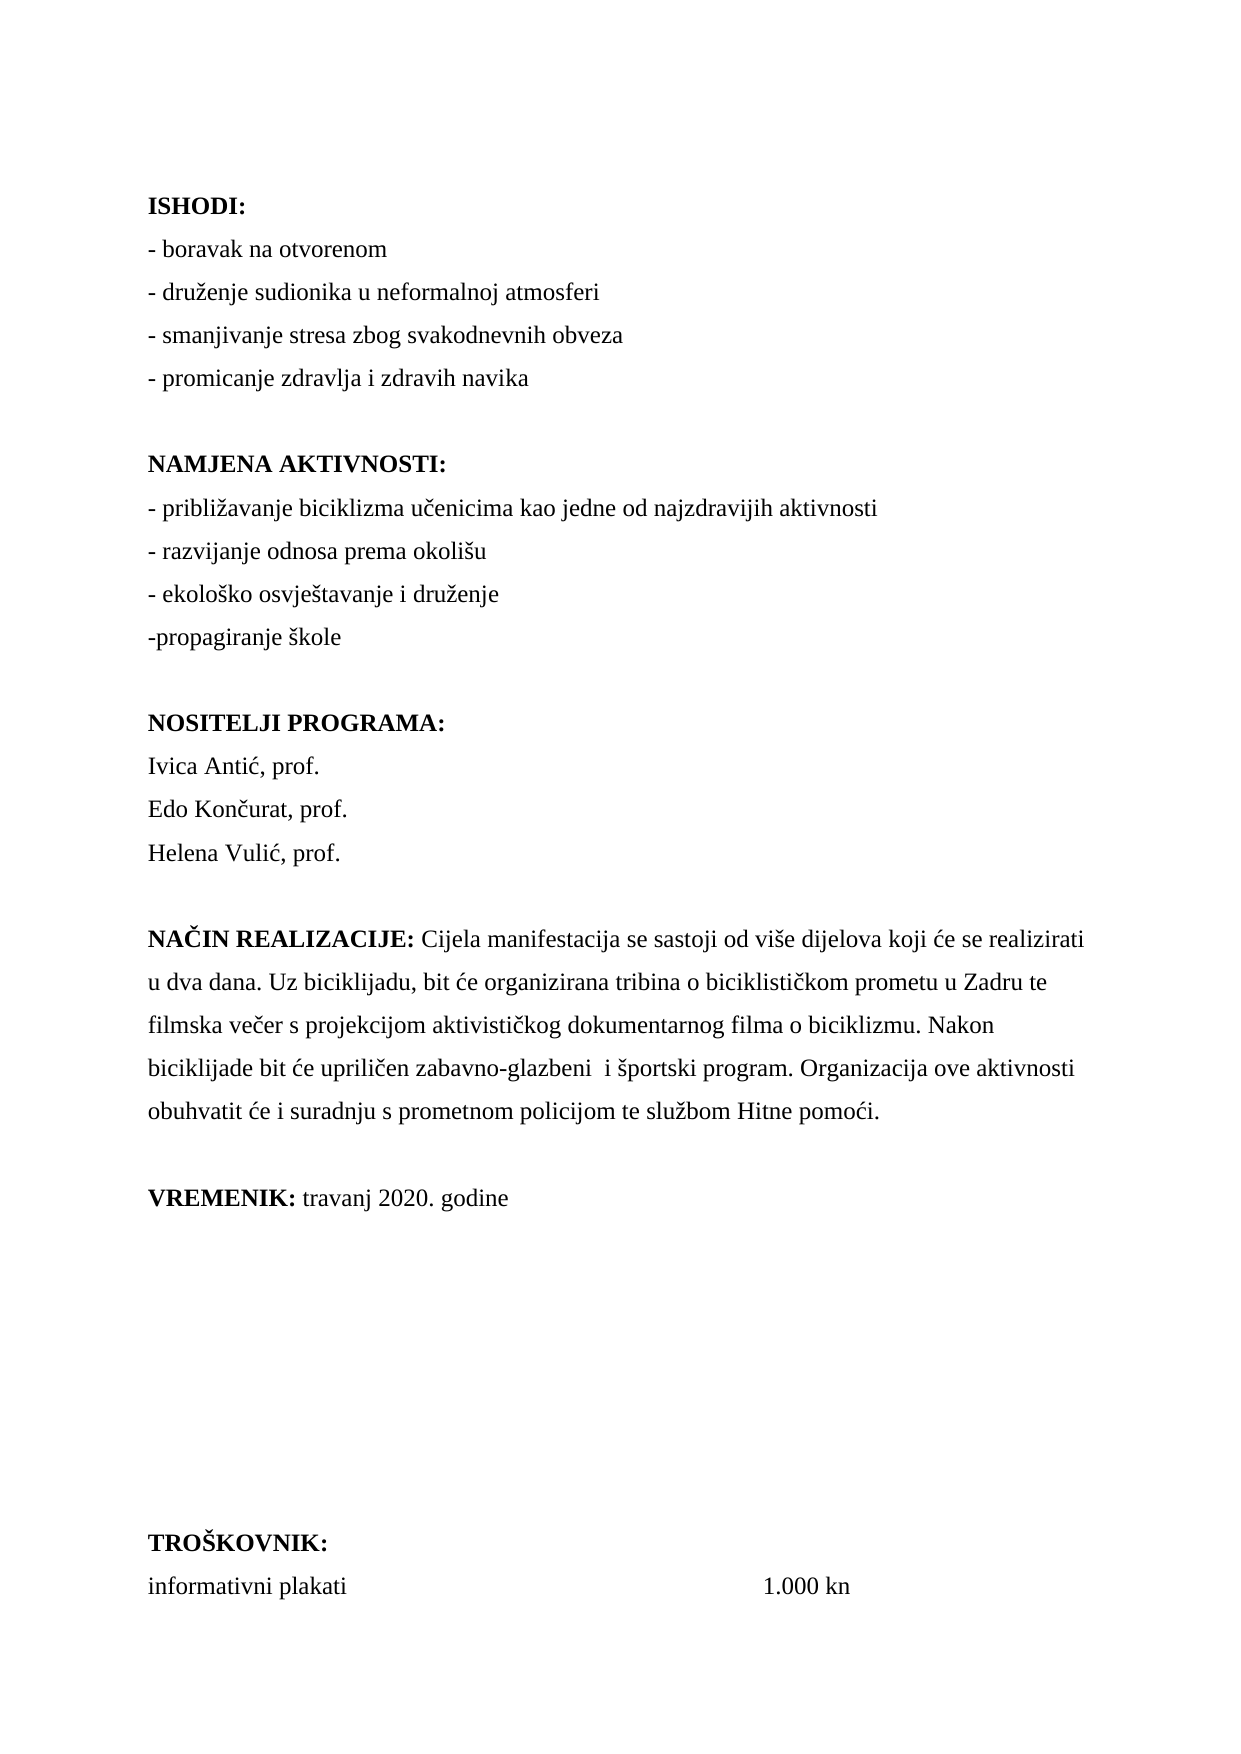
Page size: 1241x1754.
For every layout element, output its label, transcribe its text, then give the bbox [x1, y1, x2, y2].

text - ekološko osvještavanje i druženje [148, 579, 1093, 608]
text NAMJENA AKTIVNOSTI: [148, 449, 1093, 478]
text - smanjivanje stresa zbog svakodnevnih obveza [148, 320, 1093, 349]
text - druženje sudionika u neformalnoj atmosferi [148, 277, 1093, 306]
text informativni plakati 1.000 kn [148, 1571, 1093, 1599]
text TROŠKOVNIK: [148, 1528, 1093, 1556]
text ISHODI: [148, 191, 1093, 219]
text VREMENIK: travanj 2020. godine [148, 1183, 1093, 1211]
text NOSITELJI PROGRAMA: [148, 708, 1093, 737]
text Edo Končurat, prof. [148, 794, 1093, 823]
text -propagiranje škole [148, 622, 1093, 651]
text - razvijanje odnosa prema okolišu [148, 536, 1093, 564]
text NAČIN REALIZACIJE: Cijela manifestacija se sastoji od više dijelova koji će se realizirati u dva dana. Uz biciklijadu, bit će organizirana tribina o biciklističkom prometu u Zadru te filmska večer s projekcijom aktivističkog dokumentarnog filma o biciklizmu. Nakon biciklijade bit će upriličen zabavno-glazbeni i športski program. Organizacija ove aktivnosti obuhvatit će i suradnju s prometnom policijom te službom Hitne pomoći. [148, 924, 1093, 1125]
text - boravak na otvorenom [148, 234, 1093, 263]
text Ivica Antić, prof. [148, 751, 1093, 780]
text - promicanje zdravlja i zdravih navika [148, 363, 1093, 392]
text - približavanje biciklizma učenicima kao jedne od najzdravijih aktivnosti [148, 493, 1093, 521]
text Helena Vulić, prof. [148, 838, 1093, 866]
